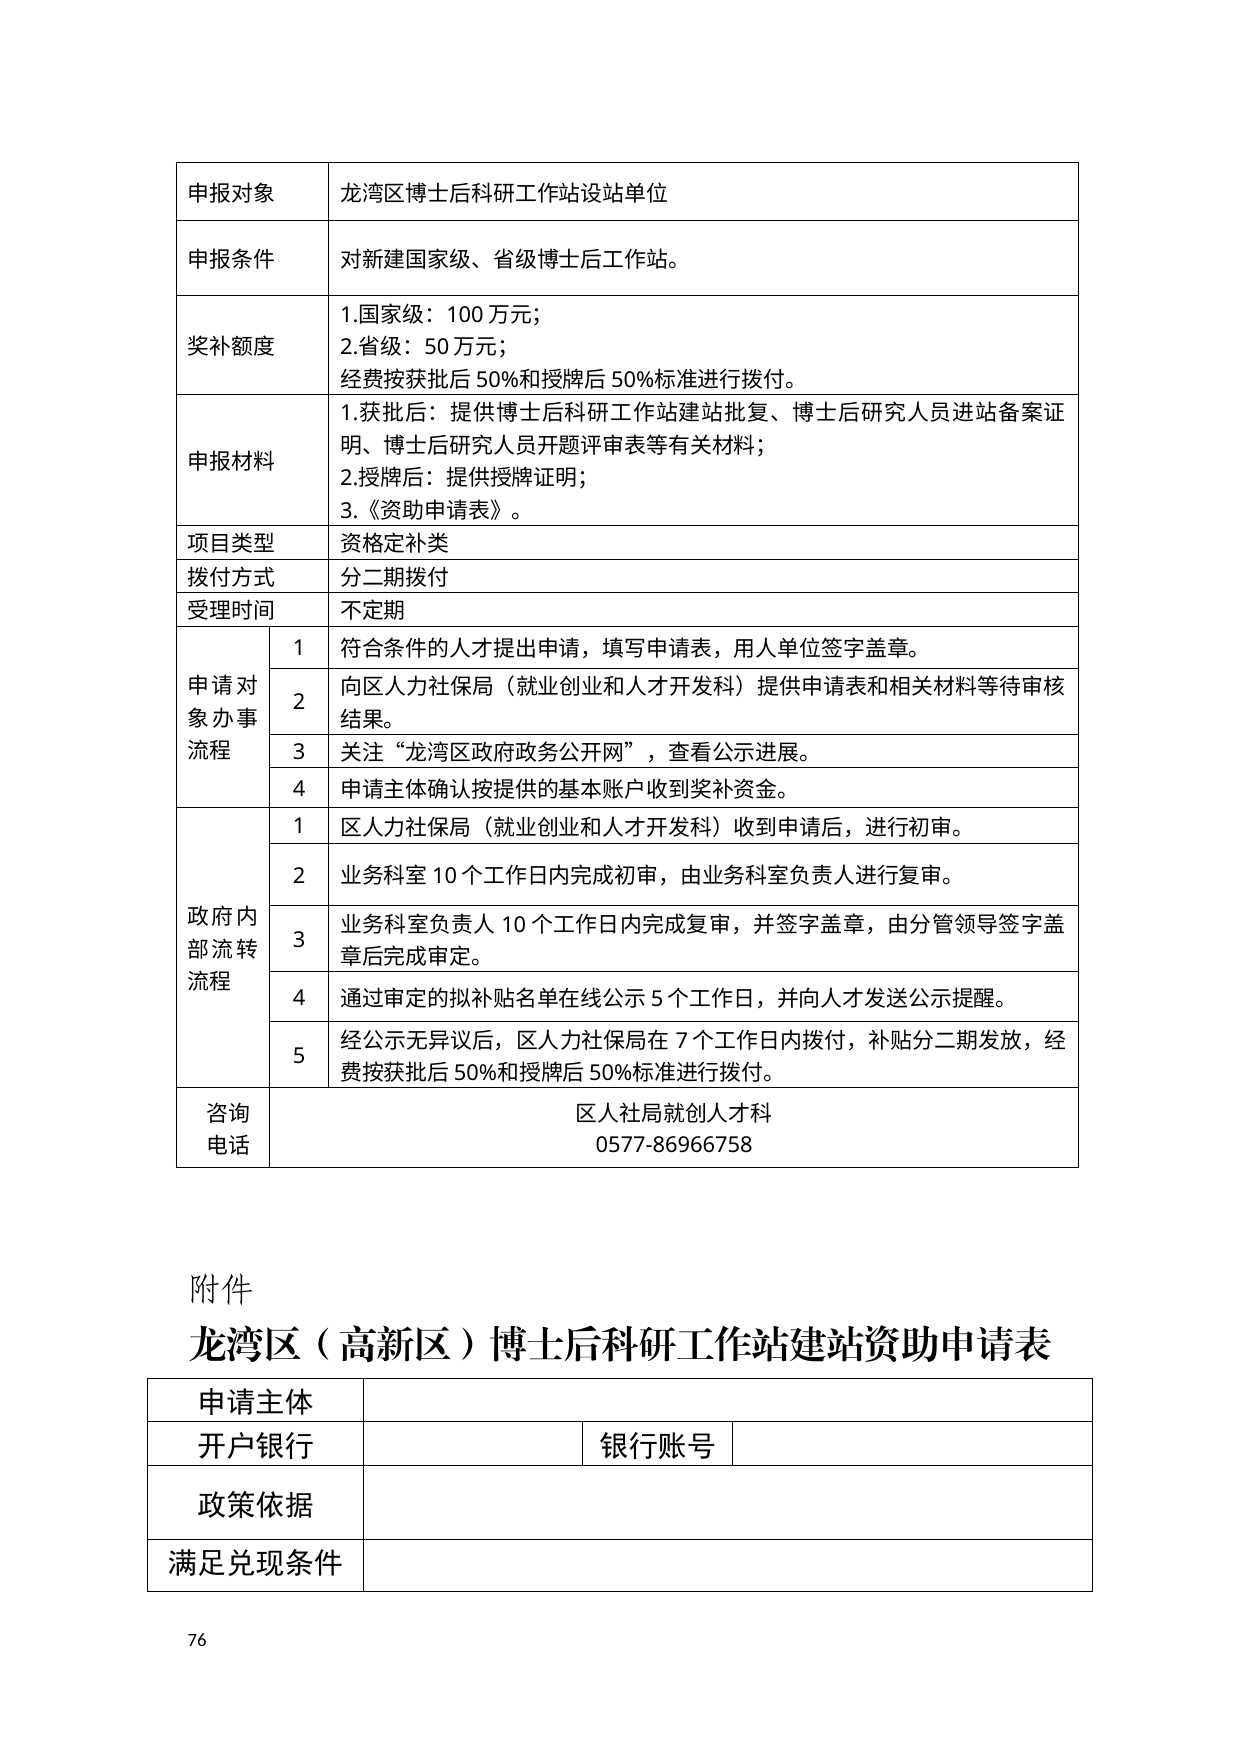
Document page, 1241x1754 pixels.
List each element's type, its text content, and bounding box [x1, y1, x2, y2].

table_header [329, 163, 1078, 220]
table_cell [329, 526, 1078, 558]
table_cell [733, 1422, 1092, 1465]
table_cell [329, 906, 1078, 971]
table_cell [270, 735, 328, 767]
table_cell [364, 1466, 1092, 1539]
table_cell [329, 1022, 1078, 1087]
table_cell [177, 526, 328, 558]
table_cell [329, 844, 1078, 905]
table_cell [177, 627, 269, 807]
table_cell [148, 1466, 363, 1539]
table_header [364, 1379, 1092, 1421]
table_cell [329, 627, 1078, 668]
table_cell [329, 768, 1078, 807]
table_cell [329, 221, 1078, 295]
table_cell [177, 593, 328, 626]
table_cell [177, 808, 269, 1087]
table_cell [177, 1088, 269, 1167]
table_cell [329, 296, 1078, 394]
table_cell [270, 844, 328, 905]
text 龙湾区（高新区）博士后科研工作站建站资助申请表 [187, 1313, 1053, 1378]
text 附件 [187, 1257, 1053, 1313]
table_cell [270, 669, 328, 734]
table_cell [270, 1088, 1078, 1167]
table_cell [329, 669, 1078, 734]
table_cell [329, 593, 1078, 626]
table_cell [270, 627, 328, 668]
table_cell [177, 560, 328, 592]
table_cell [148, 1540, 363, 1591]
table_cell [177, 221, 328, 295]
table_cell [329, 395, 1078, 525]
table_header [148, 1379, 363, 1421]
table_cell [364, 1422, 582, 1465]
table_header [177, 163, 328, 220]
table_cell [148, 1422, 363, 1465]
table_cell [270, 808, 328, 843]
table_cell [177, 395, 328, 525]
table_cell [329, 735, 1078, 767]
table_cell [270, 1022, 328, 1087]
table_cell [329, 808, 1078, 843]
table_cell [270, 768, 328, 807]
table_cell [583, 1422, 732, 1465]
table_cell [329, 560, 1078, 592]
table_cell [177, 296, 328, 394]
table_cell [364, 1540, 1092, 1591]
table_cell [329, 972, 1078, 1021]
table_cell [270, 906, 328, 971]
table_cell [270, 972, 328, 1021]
